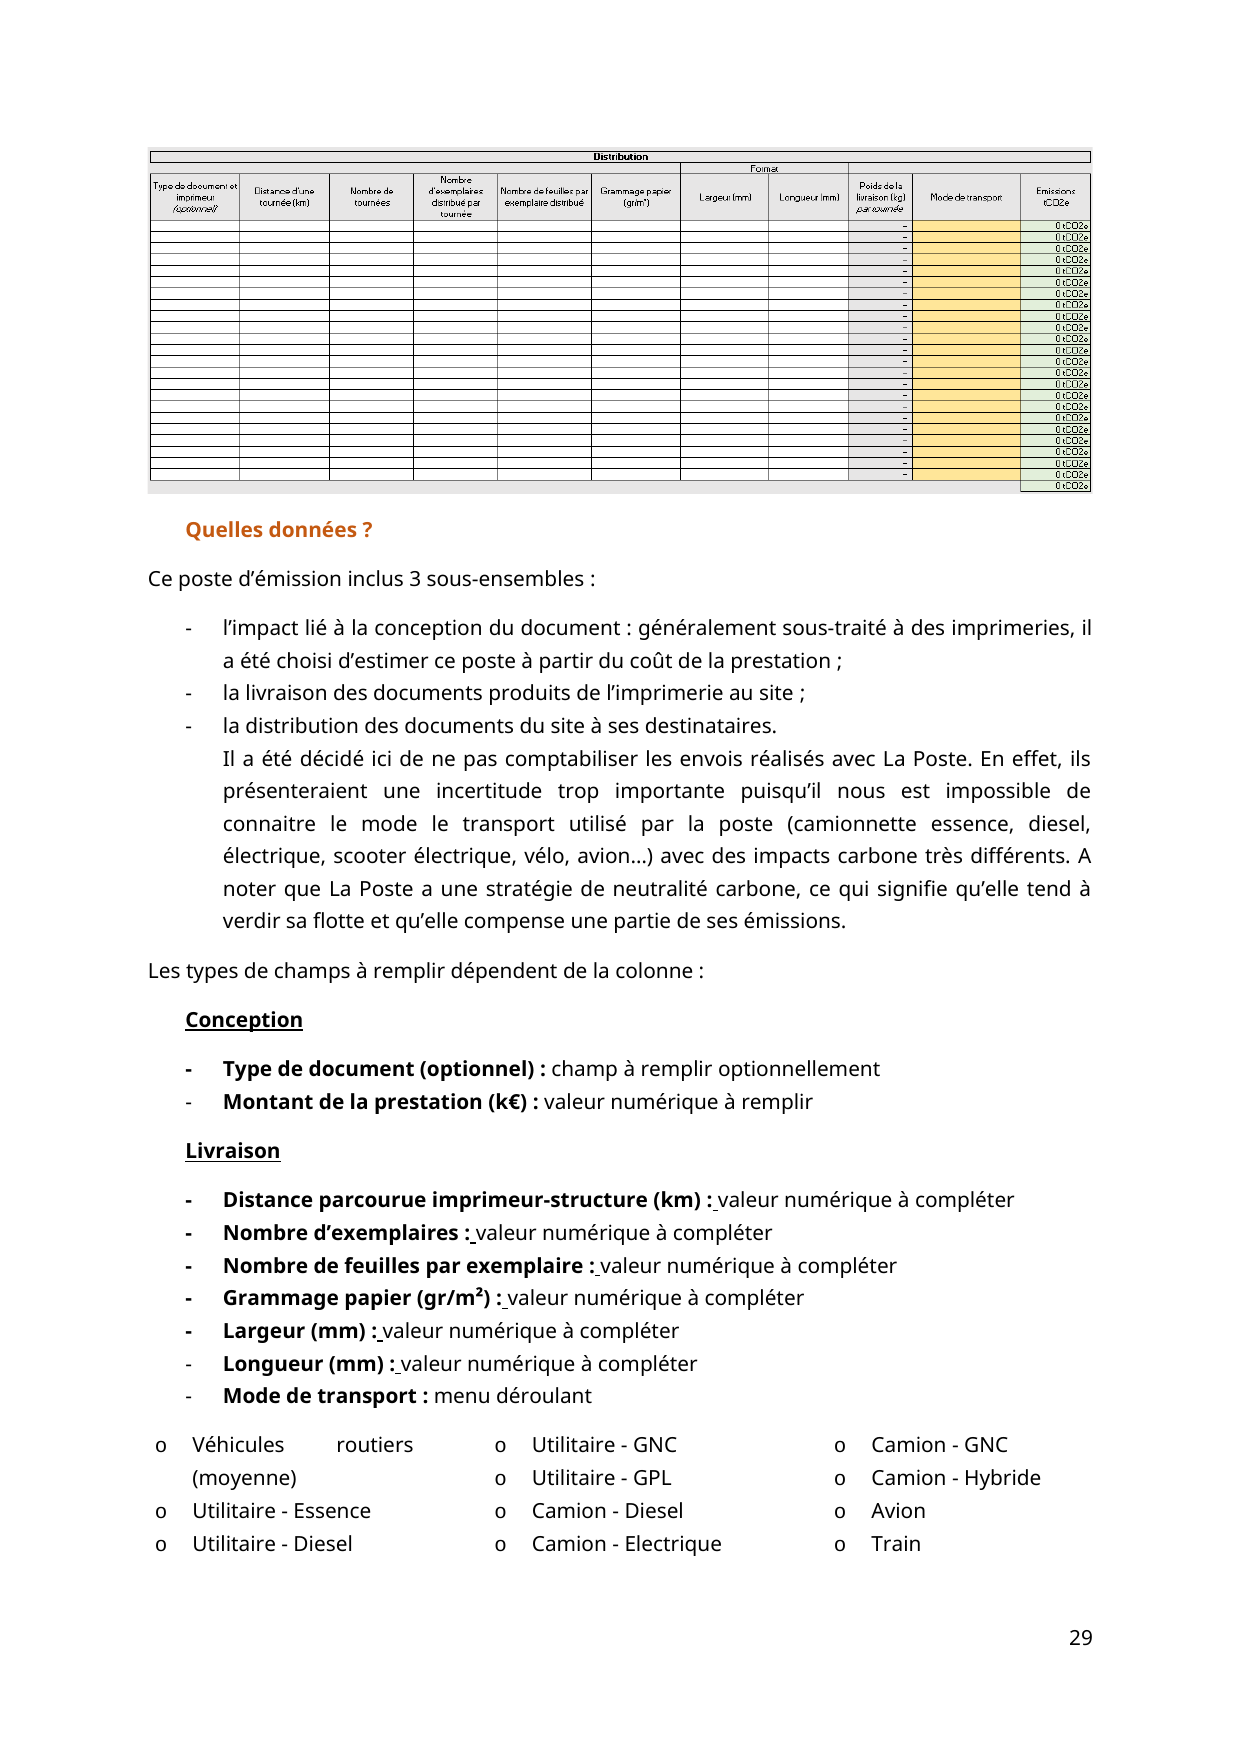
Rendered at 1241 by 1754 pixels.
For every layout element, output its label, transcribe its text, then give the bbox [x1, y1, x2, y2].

text Les types de champs à remplir dépendent de la colonne : [148, 956, 1093, 984]
list Camion - Electrique [494, 1529, 753, 1557]
list Utilitaire - GPL [494, 1463, 753, 1492]
list Grammage papier (gr/m²) : valeur numérique à compléter [185, 1283, 1093, 1312]
list la livraison des documents produits de l’imprimerie au site ; [185, 678, 1093, 707]
list Utilitaire - Diesel [154, 1529, 413, 1557]
list Montant de la prestation (k€) : valeur numérique à remplir [185, 1087, 1093, 1116]
list Camion - Hybride [834, 1463, 1093, 1492]
list l’impact lié à la conception du document : généralement sous-traité à des imprimeries, il a été choisi d’estimer ce poste à partir du coût de la prestation ; [185, 613, 1093, 674]
list Utilitaire - GNC [494, 1431, 753, 1459]
subtitle Quelles données ? [185, 515, 1093, 543]
list Type de document (optionnel) : champ à remplir optionnellement [185, 1054, 1093, 1083]
list Véhicules routiers (moyenne) [154, 1431, 413, 1492]
list Camion - GNC [834, 1431, 1093, 1459]
text Ce poste d’émission inclus 3 sous-ensembles : [148, 564, 1093, 592]
picture [147, 147, 1093, 494]
list Train [834, 1529, 1093, 1557]
list Largeur (mm) : valeur numérique à compléter [185, 1316, 1093, 1344]
list Nombre de feuilles par exemplaire : valeur numérique à compléter [185, 1251, 1093, 1279]
text Livraison [185, 1136, 1093, 1165]
list Avion [834, 1496, 1093, 1525]
list Distance parcourue imprimeur-structure (km) : valeur numérique à compléter [185, 1186, 1093, 1214]
list la distribution des documents du site à ses destinataires. [185, 711, 1093, 739]
list Longueur (mm) : valeur numérique à compléter [185, 1349, 1093, 1377]
list Nombre d’exemplaires : valeur numérique à compléter [185, 1218, 1093, 1247]
text Conception [185, 1005, 1093, 1034]
list Camion - Diesel [494, 1496, 753, 1525]
list Il a été décidé ici de ne pas comptabiliser les envois réalisés avec La Poste. En effet, ils présenteraient une incertitude trop importante puisqu’il nous est impossible de connaitre le mode le transport utilisé par la poste (camionnette essence, diesel, électrique, scooter électrique, vélo, avion…) avec des impacts carbone très différents. A noter que La Poste a une stratégie de neutralité carbone, ce qui signifie qu’elle tend à verdir sa flotte et qu’elle compense une partie de ses émissions. [223, 744, 1093, 935]
list Utilitaire - Essence [154, 1496, 413, 1524]
list Mode de transport : menu déroulant [185, 1381, 1093, 1410]
